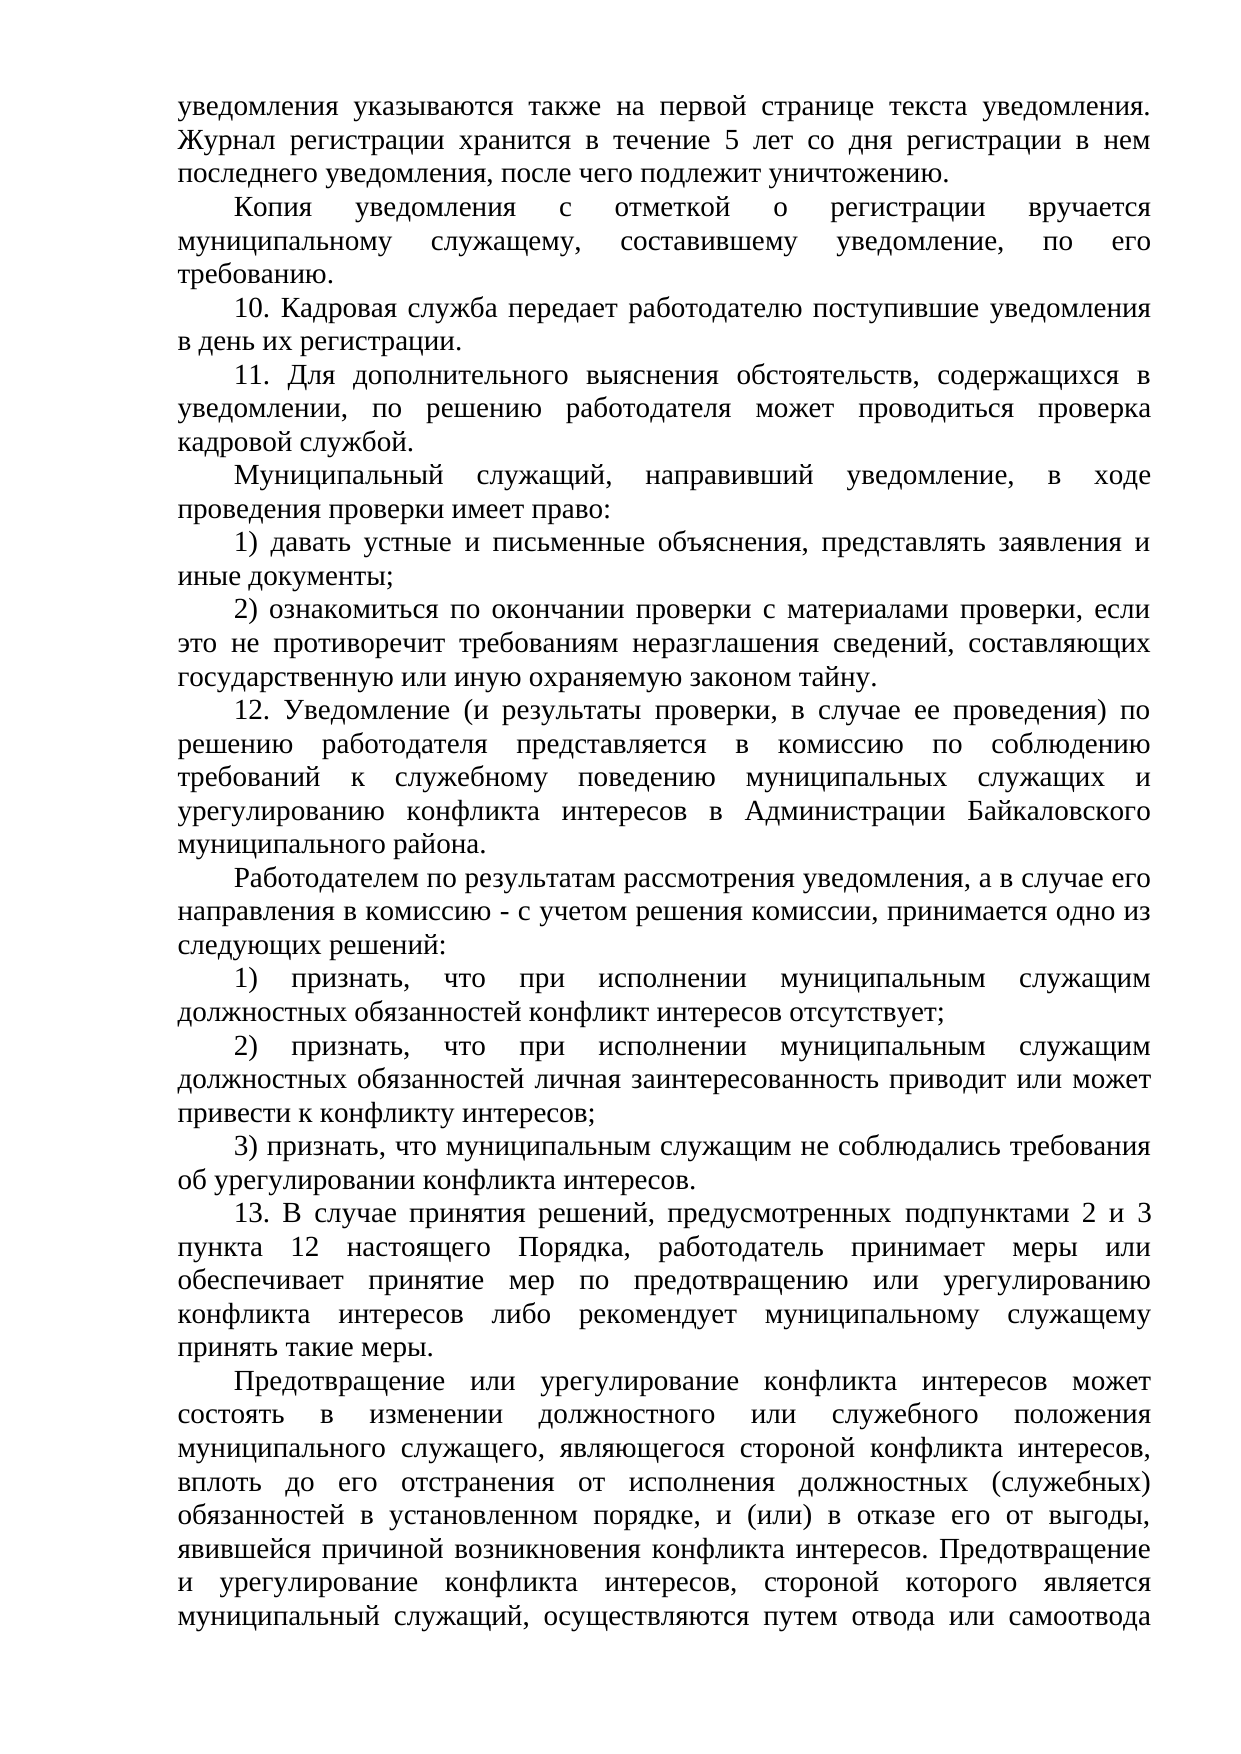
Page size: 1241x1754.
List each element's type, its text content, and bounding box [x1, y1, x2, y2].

text 13. В случае принятия решений, предусмотренных подпунктами 2 и 3 пункта 12 настоящего Порядка, работодатель принимает меры или обеспечивает принятие мер по предотвращению или урегулированию конфликта интересов либо рекомендует муниципальному служащему принять такие меры. [177, 1195, 1152, 1363]
text Муниципальный служащий, направивший уведомление, в ходе проведения проверки имеет право: [177, 457, 1152, 524]
text 2) ознакомиться по окончании проверки с материалами проверки, если это не противоречит требованиям неразглашения сведений, составляющих государственную или иную охраняемую законом тайну. [177, 592, 1152, 692]
text 10. Кадровая служба передает работодателю поступившие уведомления в день их регистрации. [177, 290, 1152, 357]
text 2) признать, что при исполнении муниципальным служащим должностных обязанностей личная заинтересованность приводит или может привести к конфликту интересов; [177, 1028, 1152, 1128]
text 12. Уведомление (и результаты проверки, в случае ее проведения) по решению работодателя представляется в комиссию по соблюдению требований к служебному поведению муниципальных служащих и урегулированию конфликта интересов в Администрации Байкаловского муниципального района. [177, 692, 1152, 860]
text 3) признать, что муниципальным служащим не соблюдались требования об урегулировании конфликта интересов. [177, 1128, 1152, 1195]
text Копия уведомления с отметкой о регистрации вручается муниципальному служащему, составившему уведомление, по его требованию. [177, 189, 1152, 290]
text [177, 88, 1152, 189]
text Работодателем по результатам рассмотрения уведомления, а в случае его направления в комиссию - с учетом решения комиссии, принимается одно из следующих решений: [177, 860, 1152, 961]
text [177, 1363, 1152, 1631]
text 1) давать устные и письменные объяснения, представлять заявления и иные документы; [177, 524, 1152, 592]
text 1) признать, что при исполнении муниципальным служащим должностных обязанностей конфликт интересов отсутствует; [177, 961, 1152, 1028]
text 11. Для дополнительного выяснения обстоятельств, содержащихся в уведомлении, по решению работодателя может проводиться проверка кадровой службой. [177, 357, 1152, 457]
